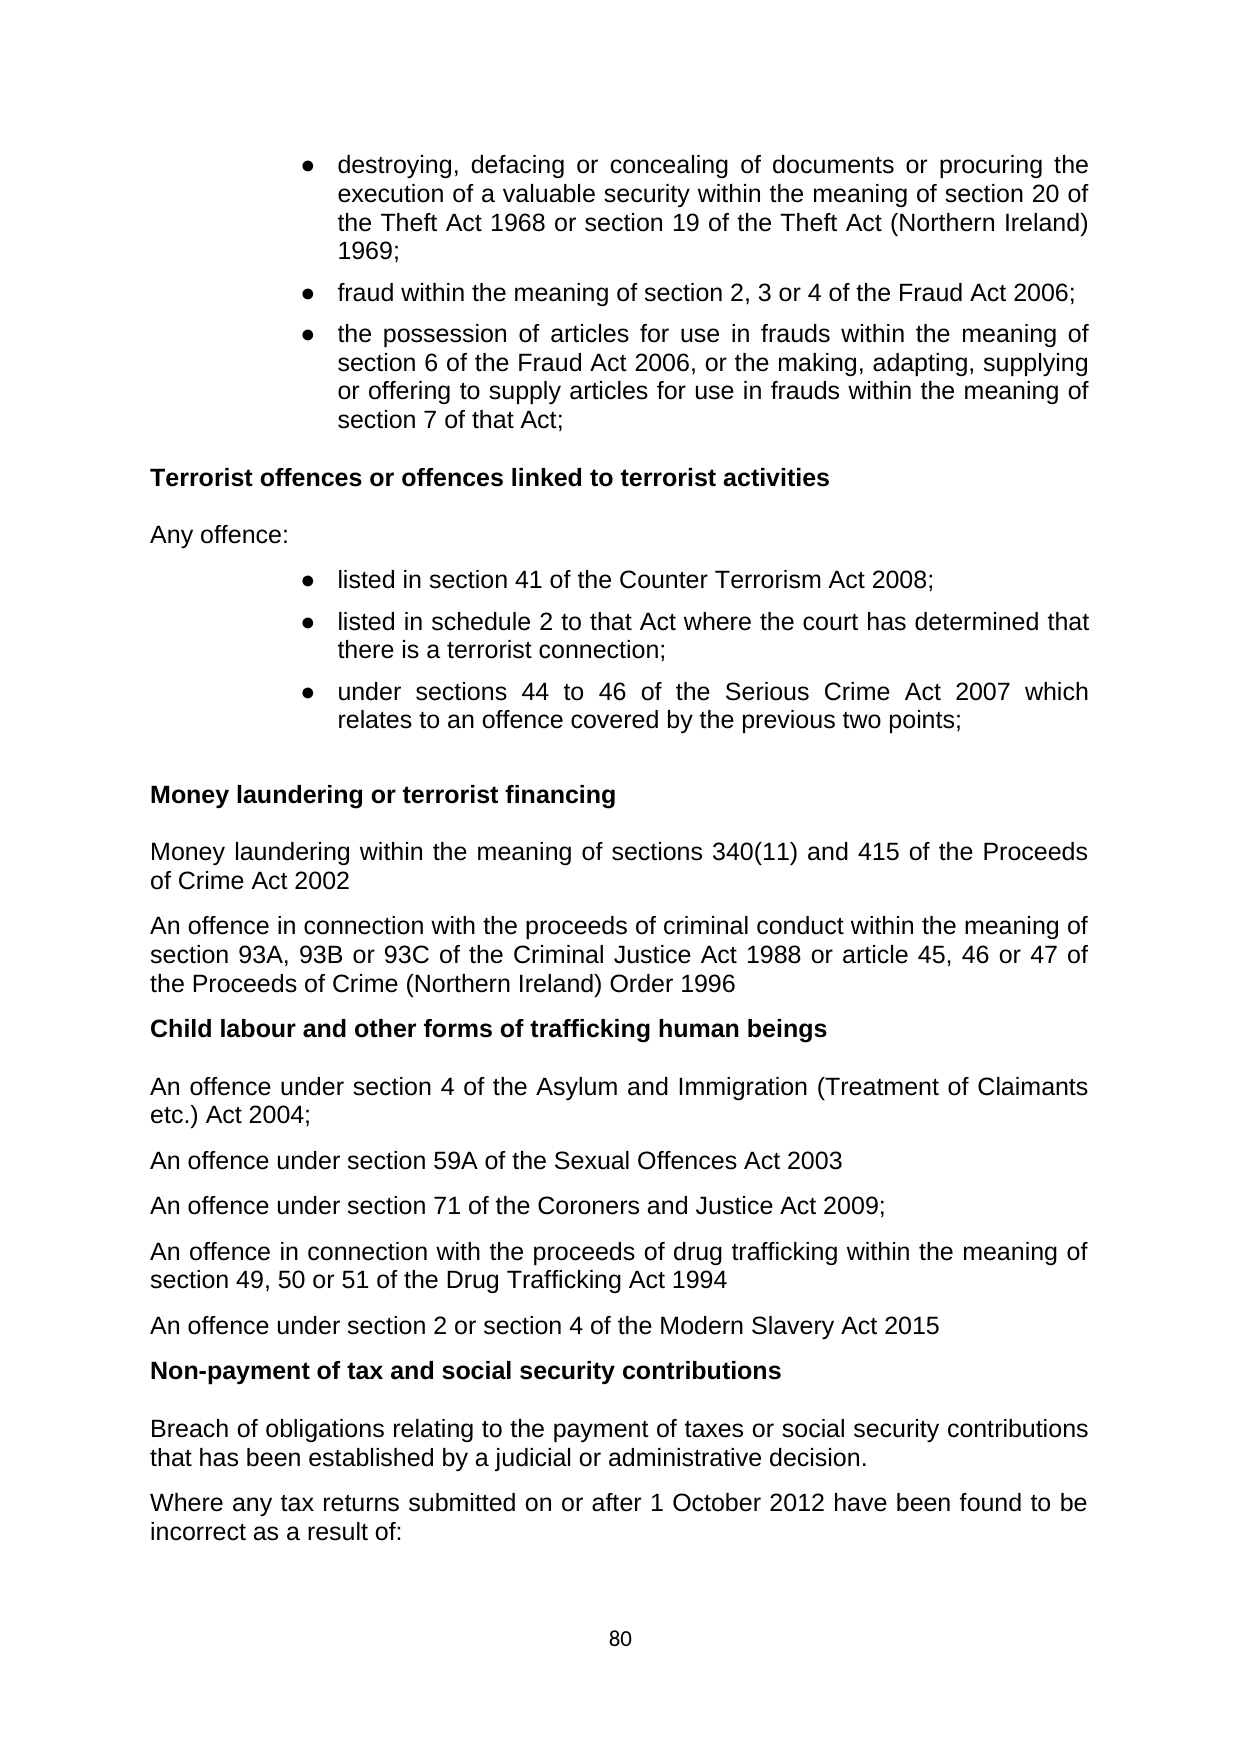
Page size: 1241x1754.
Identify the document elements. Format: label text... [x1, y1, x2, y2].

text Money laundering within the meaning of sections 340(11) and 415 of the Proceeds of Crime Act 2002 [150, 837, 1090, 894]
text An offence under section 59A of the Sexual Offences Act 2003 [150, 1146, 1090, 1174]
text Any offence: [150, 520, 1090, 549]
list listed in section 41 of the Counter Terrorism Act 2008; [300, 565, 1090, 594]
text An offence in connection with the proceeds of drug trafficking within the meaning of section 49, 50 or 51 of the Drug Trafficking Act 1994 [150, 1237, 1090, 1294]
text Child labour and other forms of trafficking human beings [150, 1014, 1090, 1043]
text Breach of obligations relating to the payment of taxes or social security contributions that has been established by a judicial or administrative decision. [150, 1414, 1090, 1471]
text An offence under section 4 of the Asylum and Immigration (Treatment of Claimants etc.) Act 2004; [150, 1072, 1090, 1129]
list fraud within the meaning of section 2, 3 or 4 of the Fraud Act 2006; [300, 277, 1090, 306]
text An offence under section 2 or section 4 of the Modern Slavery Act 2015 [150, 1311, 1090, 1339]
list under sections 44 to 46 of the Serious Crime Act 2007 which relates to an offence covered by the previous two points; [300, 677, 1090, 734]
text Terrorist offences or offences linked to terrorist activities [150, 462, 1090, 491]
text Where any tax returns submitted on or after 1 October 2012 have been found to be incorrect as a result of: [150, 1488, 1090, 1545]
text Non-payment of tax and social security contributions [150, 1356, 1090, 1385]
text An offence under section 71 of the Coroners and Justice Act 2009; [150, 1191, 1090, 1220]
list destroying, defacing or concealing of documents or procuring the execution of a valuable security within the meaning of section 20 of the Theft Act 1968 or section 19 of the Theft Act (Northern Ireland) 1969; [300, 150, 1090, 265]
text An offence in connection with the proceeds of criminal conduct within the meaning of section 93A, 93B or 93C of the Criminal Justice Act 1988 or article 45, 46 or 47 of the Proceeds of Crime (Northern Ireland) Order 1996 [150, 911, 1090, 997]
list the possession of articles for use in frauds within the meaning of section 6 of the Fraud Act 2006, or the making, adapting, supplying or offering to supply articles for use in frauds within the meaning of section 7 of that Act; [300, 319, 1090, 434]
list listed in schedule 2 to that Act where the court has determined that there is a terrorist connection; [300, 607, 1090, 664]
text Money laundering or terrorist financing [150, 779, 1090, 808]
